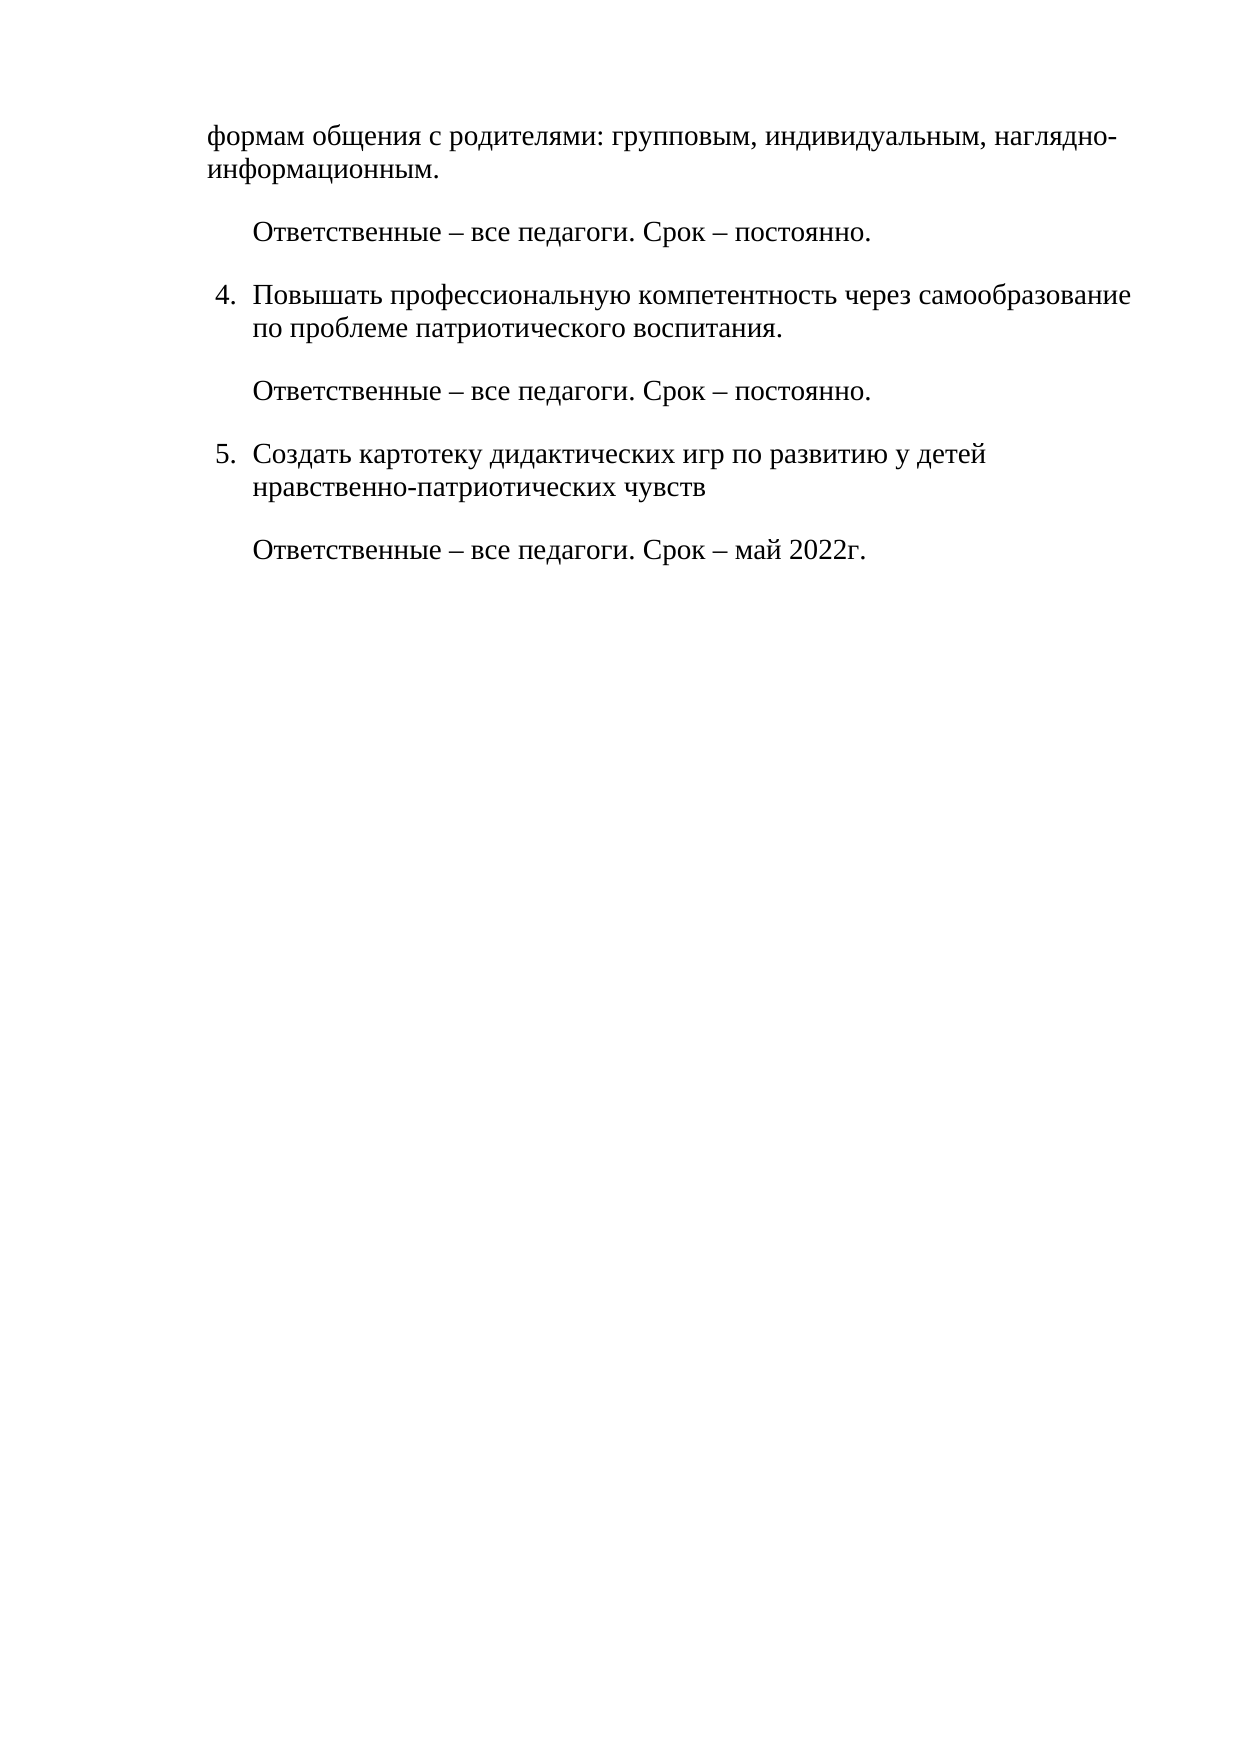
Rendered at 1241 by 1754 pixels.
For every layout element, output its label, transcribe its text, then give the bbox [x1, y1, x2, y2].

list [177, 118, 1152, 185]
text Ответственные – все педагоги. Срок – постоянно. [252, 214, 1152, 248]
text Ответственные – все педагоги. Срок – май 2022г. [252, 532, 1152, 566]
text Ответственные – все педагоги. Срок – постоянно. [252, 373, 1152, 407]
list Повышать профессиональную компетентность через самообразование по проблеме патриотического воспитания. [215, 277, 1152, 344]
list Создать картотеку дидактических игр по развитию у детей нравственно-патриотических чувств [215, 436, 1152, 503]
